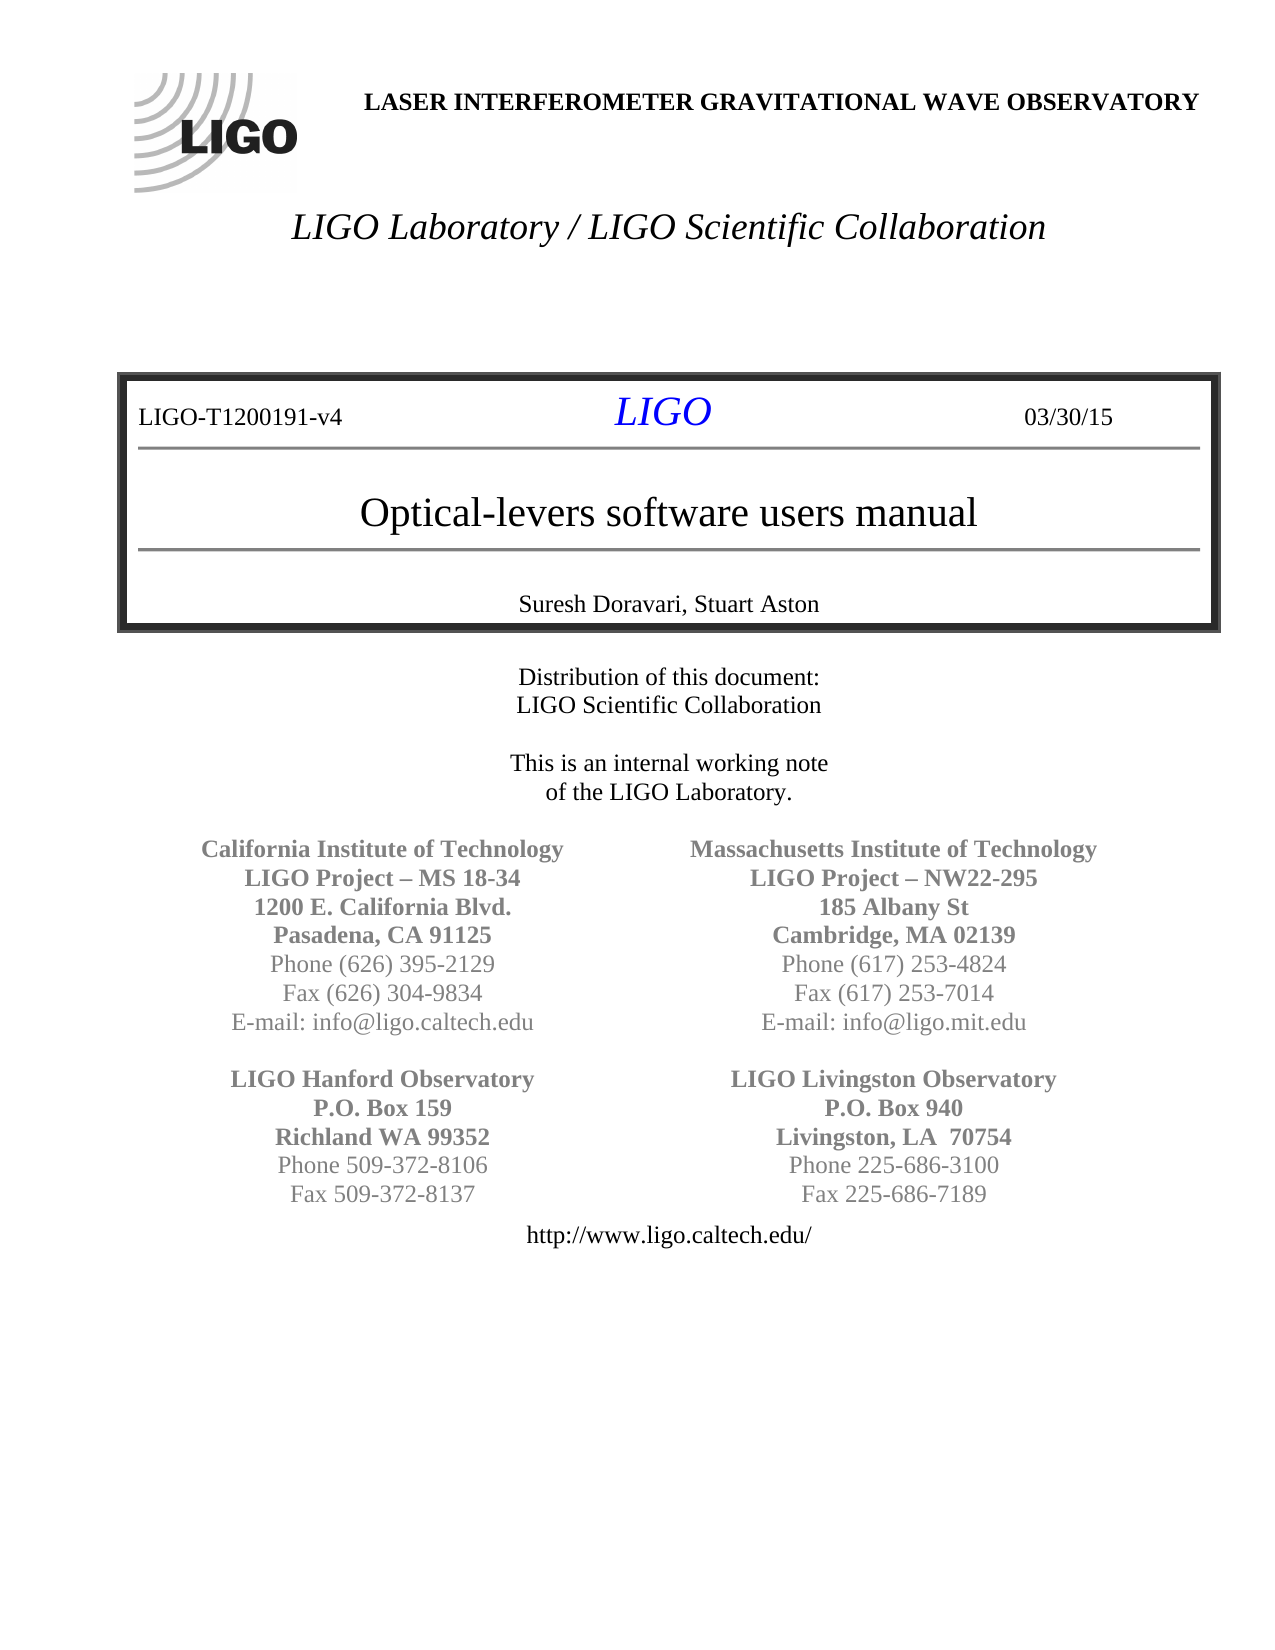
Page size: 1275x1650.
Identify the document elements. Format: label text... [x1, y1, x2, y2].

picture [134, 73, 297, 193]
text Suresh Doravari, Stuart Aston [130, 575, 1208, 620]
text This is an internal working note [138, 748, 1200, 777]
table_cell LIGO Hanford Observatory P.O. Box 159 Richland WA 99352 Phone 509-372-8106 Fax 509-372-8137 [127, 1035, 638, 1208]
text LIGO Laboratory / LIGO Scientific Collaboration [138, 162, 1200, 248]
table_header Massachusetts Institute of Technology LIGO Project – NW22-295 185 Albany St Cambridge, MA 02139 Phone (617) 253-4824 Fax (617) 253-7014 E-mail: info@ligo.mit.edu [638, 834, 1149, 1035]
text Distribution of this document: [138, 662, 1200, 690]
table_cell LIGO Livingston Observatory P.O. Box 940 Livingston, LA 70754 Phone 225-686-3100 Fax 225-686-7189 [638, 1035, 1149, 1208]
text Optical-levers software users manual [130, 473, 1208, 536]
text LIGO-T1200191-v4 LIGO 03/30/15 [130, 384, 1208, 434]
table_header California Institute of Technology LIGO Project – MS 18-34 1200 E. California Blvd. Pasadena, CA 91125 Phone (626) 395-2129 Fax (626) 304-9834 E-mail: info@ligo.caltech.edu [127, 834, 638, 1035]
text of the LIGO Laboratory. [138, 777, 1200, 805]
text http://www.ligo.caltech.edu/ [138, 1220, 1200, 1249]
text LIGO Scientific Collaboration [138, 690, 1200, 719]
